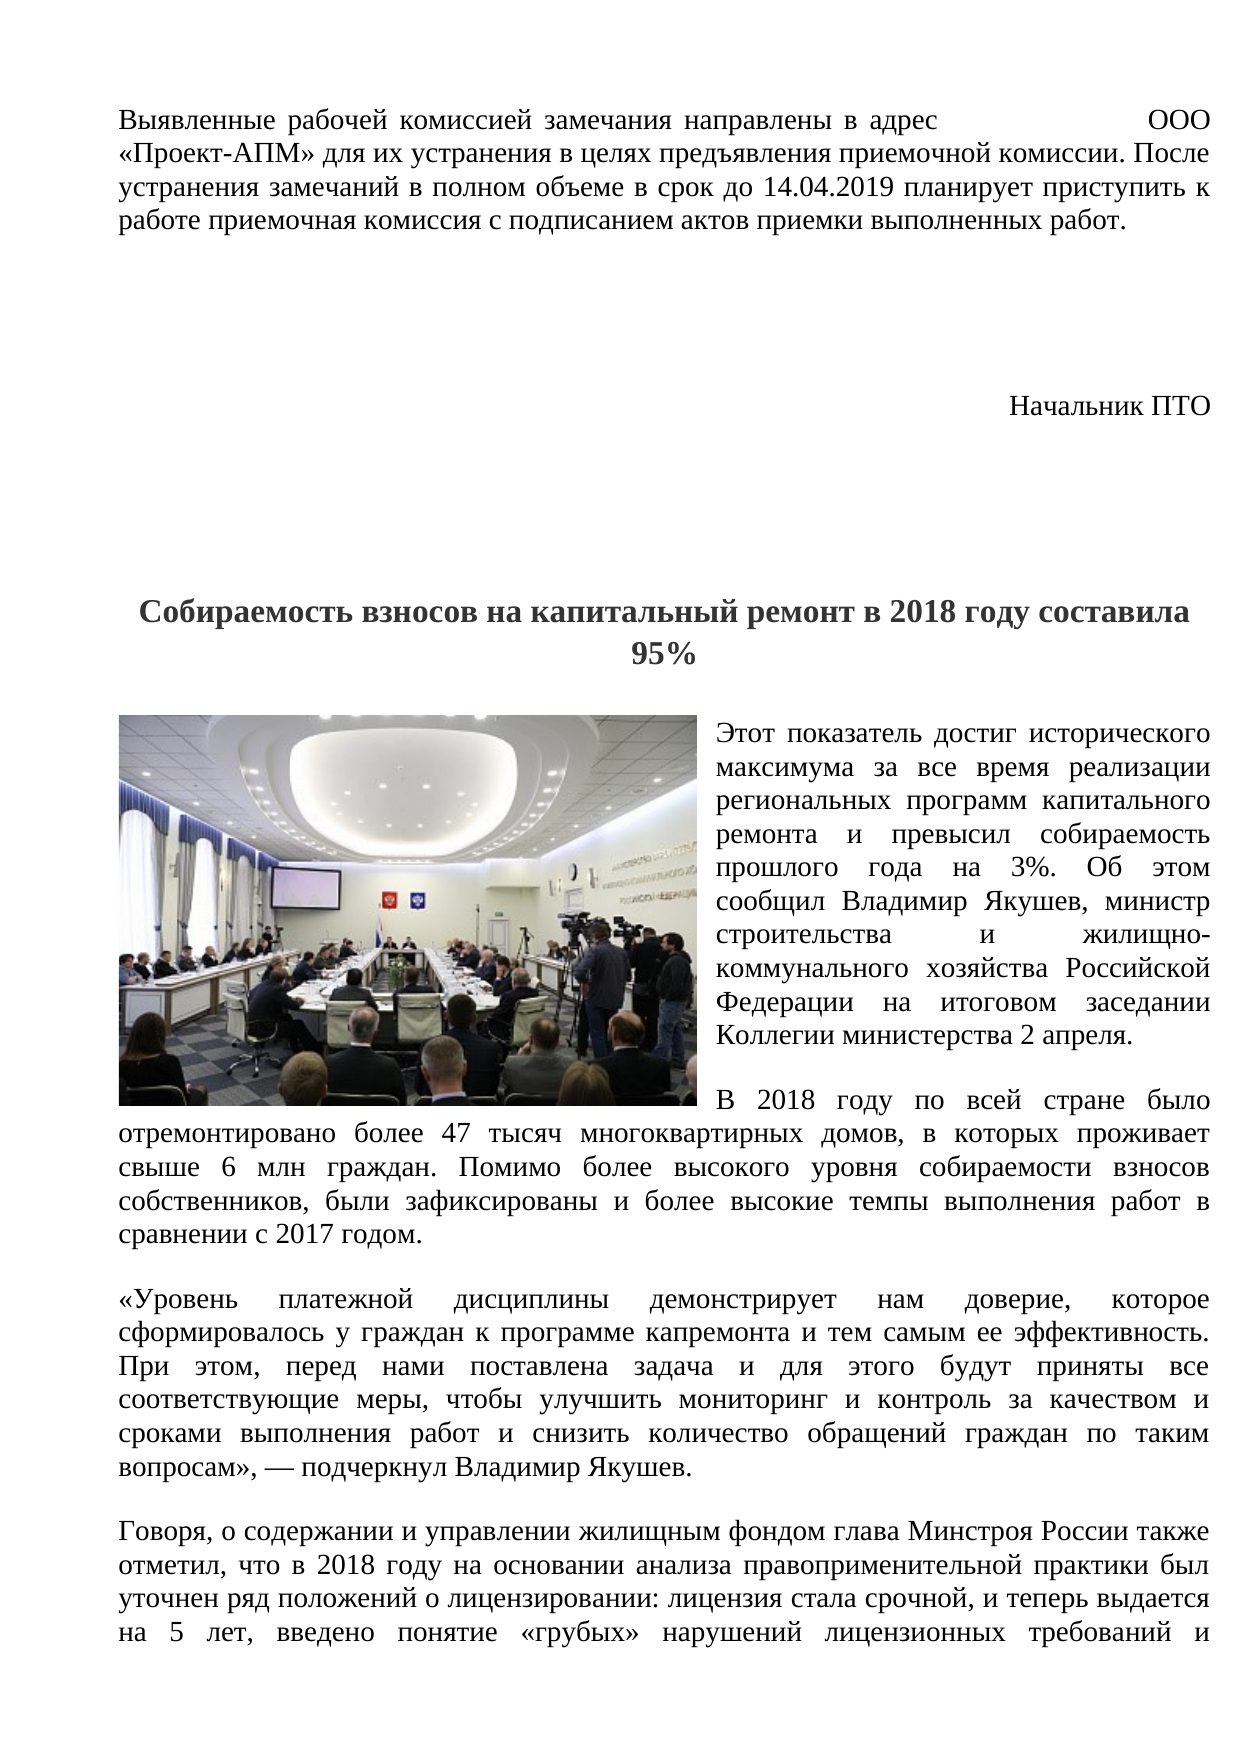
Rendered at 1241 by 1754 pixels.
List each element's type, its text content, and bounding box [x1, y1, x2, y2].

text Собираемость взносов на капитальный ремонт в 2018 году составила 95% [118, 587, 1211, 672]
text Выявленные рабочей комиссией замечания направлены в адрес ООО «Проект-АПМ» для их устранения в целях предъявления приемочной комиссии. После устранения замечаний в полном объеме в срок до 14.04.2019 планирует приступить к работе приемочная комиссия с подписанием актов приемки выполненных работ. [118, 102, 1211, 236]
text Начальник ПТО [118, 388, 1211, 422]
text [118, 1513, 1211, 1648]
text Этот показатель достиг исторического максимума за все время реализации региональных программ капитального ремонта и превысил собираемость прошлого года на 3%. Об этом сообщил Владимир Якушев, министр строительства и жилищно-коммунального хозяйства Российской Федерации на итоговом заседании Коллегии министерства 2 апреля. [697, 715, 1211, 1051]
picture [118, 715, 697, 1106]
text В 2018 году по всей стране было отремонтировано более 47 тысяч многоквартирных домов, в которых проживает свыше 6 млн граждан. Помимо более высокого уровня собираемости взносов собственников, были зафиксированы и более высокие темпы выполнения работ в сравнении с 2017 годом. [118, 1082, 1211, 1250]
text «Уровень платежной дисциплины демонстрирует нам доверие, которое сформировалось у граждан к программе капремонта и тем самым ее эффективность. При этом, перед нами поставлена задача и для этого будут приняты все соответствующие меры, чтобы улучшить мониторинг и контроль за качеством и сроками выполнения работ и снизить количество обращений граждан по таким вопросам», — подчеркнул Владимир Якушев. [118, 1281, 1211, 1482]
